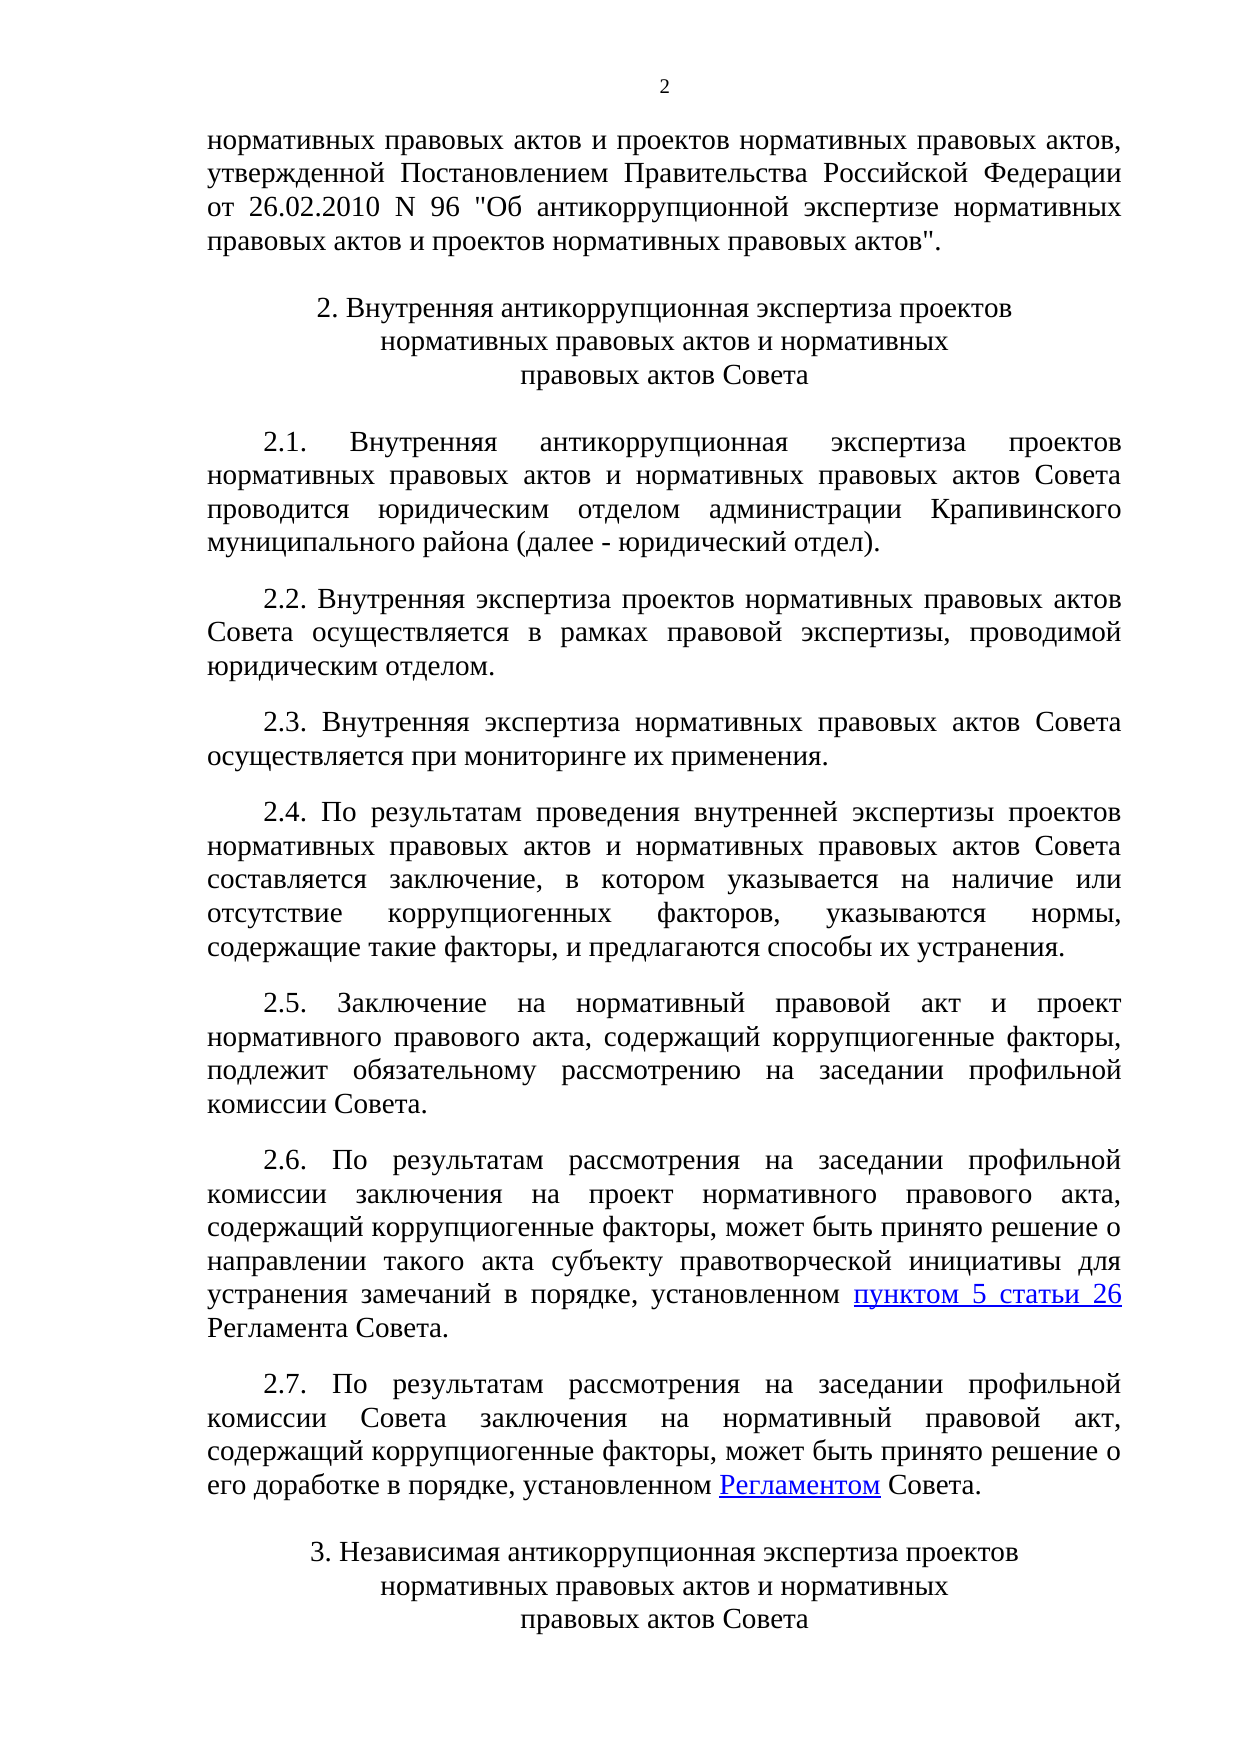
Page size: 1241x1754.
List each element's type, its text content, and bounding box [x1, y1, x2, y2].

text 2.6. По результатам рассмотрения на заседании профильной комиссии заключения на проект нормативного правового акта, содержащий коррупциогенные факторы, может быть принято решение о направлении такого акта субъекту правотворческой инициативы для устранения замечаний в порядке, установленном пунктом 5 статьи 26 Регламента Совета. [207, 1142, 1122, 1343]
text 2.3. Внутренняя экспертиза нормативных правовых актов Совета осуществляется при мониторинге их применения. [207, 704, 1122, 772]
text 2.5. Заключение на нормативный правовой акт и проект нормативного правового акта, содержащий коррупциогенные факторы, подлежит обязательному рассмотрению на заседании профильной комиссии Совета. [207, 985, 1122, 1119]
text нормативных правовых актов и нормативных [207, 323, 1122, 357]
text нормативных правовых актов и нормативных [207, 1568, 1122, 1601]
text 2.1. Внутренняя антикоррупционная экспертиза проектов нормативных правовых актов и нормативных правовых актов Совета проводится юридическим отделом администрации Крапивинского муниципального района (далее - юридический отдел). [207, 424, 1122, 558]
text 2.4. По результатам проведения внутренней экспертизы проектов нормативных правовых актов и нормативных правовых актов Совета составляется заключение, в котором указывается на наличие или отсутствие коррупциогенных факторов, указываются нормы, содержащие такие факторы, и предлагаются способы их устранения. [207, 794, 1122, 962]
text 2.2. Внутренняя экспертиза проектов нормативных правовых актов Совета осуществляется в рамках правовой экспертизы, проводимой юридическим отделом. [207, 581, 1122, 682]
text правовых актов Совета [207, 1601, 1122, 1635]
text правовых актов Совета [207, 357, 1122, 390]
text 2.7. По результатам рассмотрения на заседании профильной комиссии Совета заключения на нормативный правовой акт, содержащий коррупциогенные факторы, может быть принято решение о его доработке в порядке, установленном Регламентом Совета. [207, 1366, 1122, 1501]
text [207, 122, 1122, 256]
list 2. Внутренняя антикоррупционная экспертиза проектов [207, 290, 1122, 323]
list 3. Независимая антикоррупционная экспертиза проектов [207, 1534, 1122, 1568]
